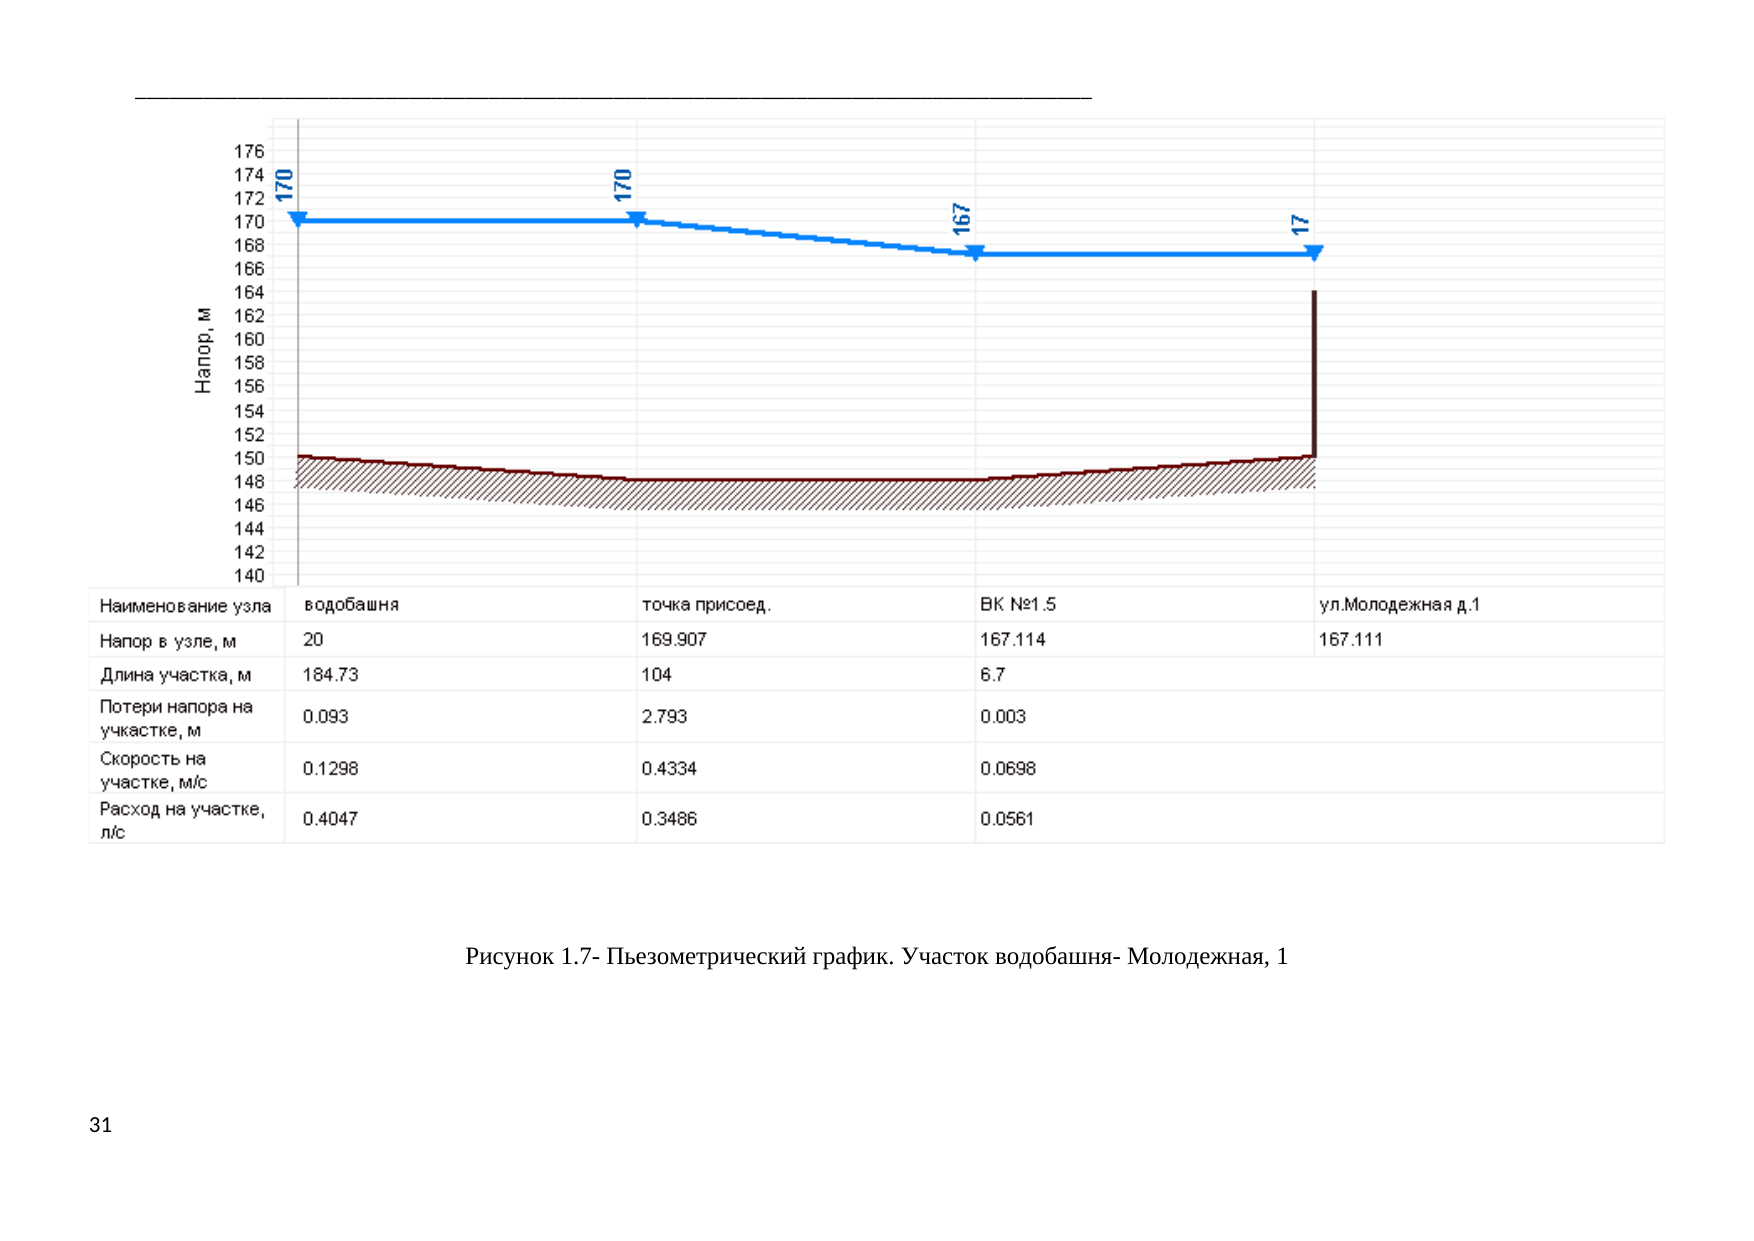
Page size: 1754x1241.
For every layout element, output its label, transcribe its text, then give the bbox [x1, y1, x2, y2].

text Рисунок 1.7- Пьезометрический график. Участок водобашня- Молодежная, 1 [89, 941, 1665, 970]
picture [88, 118, 1666, 844]
